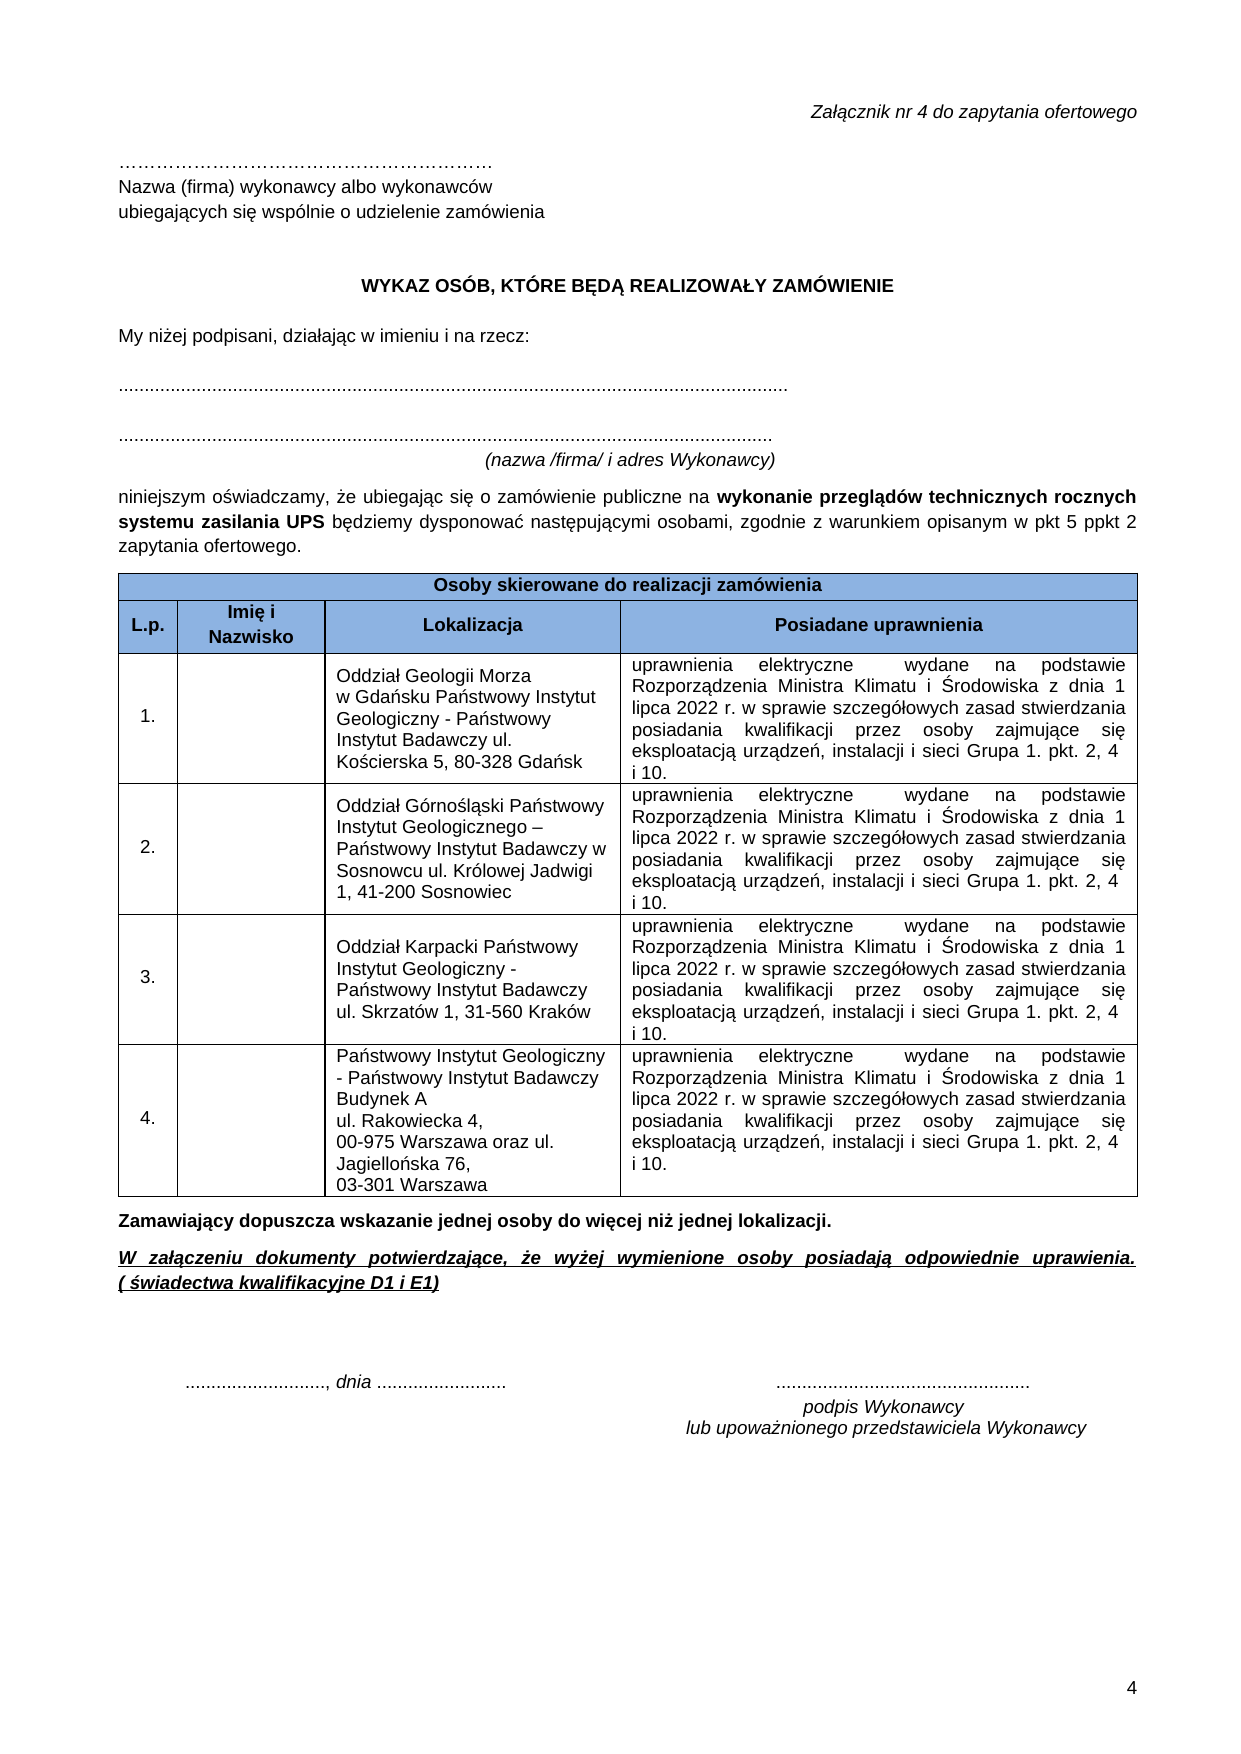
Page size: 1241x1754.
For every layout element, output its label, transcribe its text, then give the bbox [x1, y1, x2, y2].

table_cell Posiadane uprawnienia [621, 601, 1137, 653]
text …………………………………………………… [118, 151, 1137, 172]
text .............................................................................................................................. [118, 424, 1137, 445]
table_cell Oddział Karpacki Państwowy Instytut Geologiczny - Państwowy Instytut Badawczy ul. Skrzatów 1, 31-560 Kraków [326, 915, 620, 1044]
text W załączeniu dokumenty potwierdzające, że wyżej wymienione osoby posiadają odpowiednie uprawienia. ( świadectwa kwalifikacyjne D1 i E1) [118, 1247, 1137, 1293]
table_cell uprawnienia elektryczne wydane na podstawie Rozporządzenia Ministra Klimatu i Środowiska z dnia 1 lipca 2022 r. w sprawie szczegółowych zasad stwierdzania posiadania kwalifikacji przez osoby zajmujące się eksploatacją urządzeń, instalacji i sieci Grupa 1. pkt. 2, 4 i 10. [621, 915, 1137, 1044]
table_cell [178, 784, 324, 913]
table_cell uprawnienia elektryczne wydane na podstawie Rozporządzenia Ministra Klimatu i Środowiska z dnia 1 lipca 2022 r. w sprawie szczegółowych zasad stwierdzania posiadania kwalifikacji przez osoby zajmujące się eksploatacją urządzeń, instalacji i sieci Grupa 1. pkt. 2, 4 i 10. [621, 654, 1137, 783]
text ................................................................................................................................. [118, 374, 1137, 396]
table_cell Państwowy Instytut Geologiczny - Państwowy Instytut Badawczy Budynek A ul. Rakowiecka 4, 00-975 Warszawa oraz ul. Jagiellońska 76, 03-301 Warszawa [326, 1045, 620, 1196]
text niniejszym oświadczamy, że ubiegając się o zamówienie publiczne na wykonanie przeglądów technicznych rocznych systemu zasilania UPS będziemy dysponować następującymi osobami, zgodnie z warunkiem opisanym w pkt 5 ppkt 2 zapytania ofertowego. [118, 486, 1137, 557]
text WYKAZ OSÓB, KTÓRE BĘDĄ REALIZOWAŁY ZAMÓWIENIE [118, 275, 1137, 296]
table_cell 2. [119, 784, 177, 913]
table_cell Oddział Geologii Morza w Gdańsku Państwowy Instytut Geologiczny - Państwowy Instytut Badawczy ul. Kościerska 5, 80-328 Gdańsk [326, 654, 620, 783]
text podpis Wykonawcy lub upoważnionego przedstawiciela Wykonawcy [635, 1396, 1137, 1439]
table_cell Oddział Górnośląski Państwowy Instytut Geologicznego – Państwowy Instytut Badawczy w Sosnowcu ul. Królowej Jadwigi 1, 41-200 Sosnowiec [326, 784, 620, 913]
table_cell 1. [119, 654, 177, 783]
table_header Osoby skierowane do realizacji zamówienia [119, 574, 1137, 600]
table_cell uprawnienia elektryczne wydane na podstawie Rozporządzenia Ministra Klimatu i Środowiska z dnia 1 lipca 2022 r. w sprawie szczegółowych zasad stwierdzania posiadania kwalifikacji przez osoby zajmujące się eksploatacją urządzeń, instalacji i sieci Grupa 1. pkt. 2, 4 i 10. [621, 784, 1137, 913]
table_cell 4. [119, 1045, 177, 1196]
text Zamawiający dopuszcza wskazanie jednej osoby do więcej niż jednej lokalizacji. [118, 1209, 1137, 1231]
table_cell [178, 654, 324, 783]
table_cell Lokalizacja [326, 601, 620, 653]
table_cell L.p. [119, 601, 177, 653]
text (nazwa /firma/ i adres Wykonawcy) [118, 448, 1137, 470]
table_cell [178, 1045, 324, 1196]
table_cell [178, 915, 324, 1044]
table_cell Imię i Nazwisko [178, 601, 324, 653]
text ubiegających się wspólnie o udzielenie zamówienia [118, 201, 1137, 222]
text Nazwa (firma) wykonawcy albo wykonawców [118, 176, 1137, 197]
text ..........................., dnia ......................... ................................................. [118, 1371, 1097, 1392]
table_cell 3. [119, 915, 177, 1044]
text Załącznik nr 4 do zapytania ofertowego [118, 101, 1137, 123]
table_cell uprawnienia elektryczne wydane na podstawie Rozporządzenia Ministra Klimatu i Środowiska z dnia 1 lipca 2022 r. w sprawie szczegółowych zasad stwierdzania posiadania kwalifikacji przez osoby zajmujące się eksploatacją urządzeń, instalacji i sieci Grupa 1. pkt. 2, 4 i 10. [621, 1045, 1137, 1196]
text My niżej podpisani, działając w imieniu i na rzecz: [118, 324, 1137, 346]
